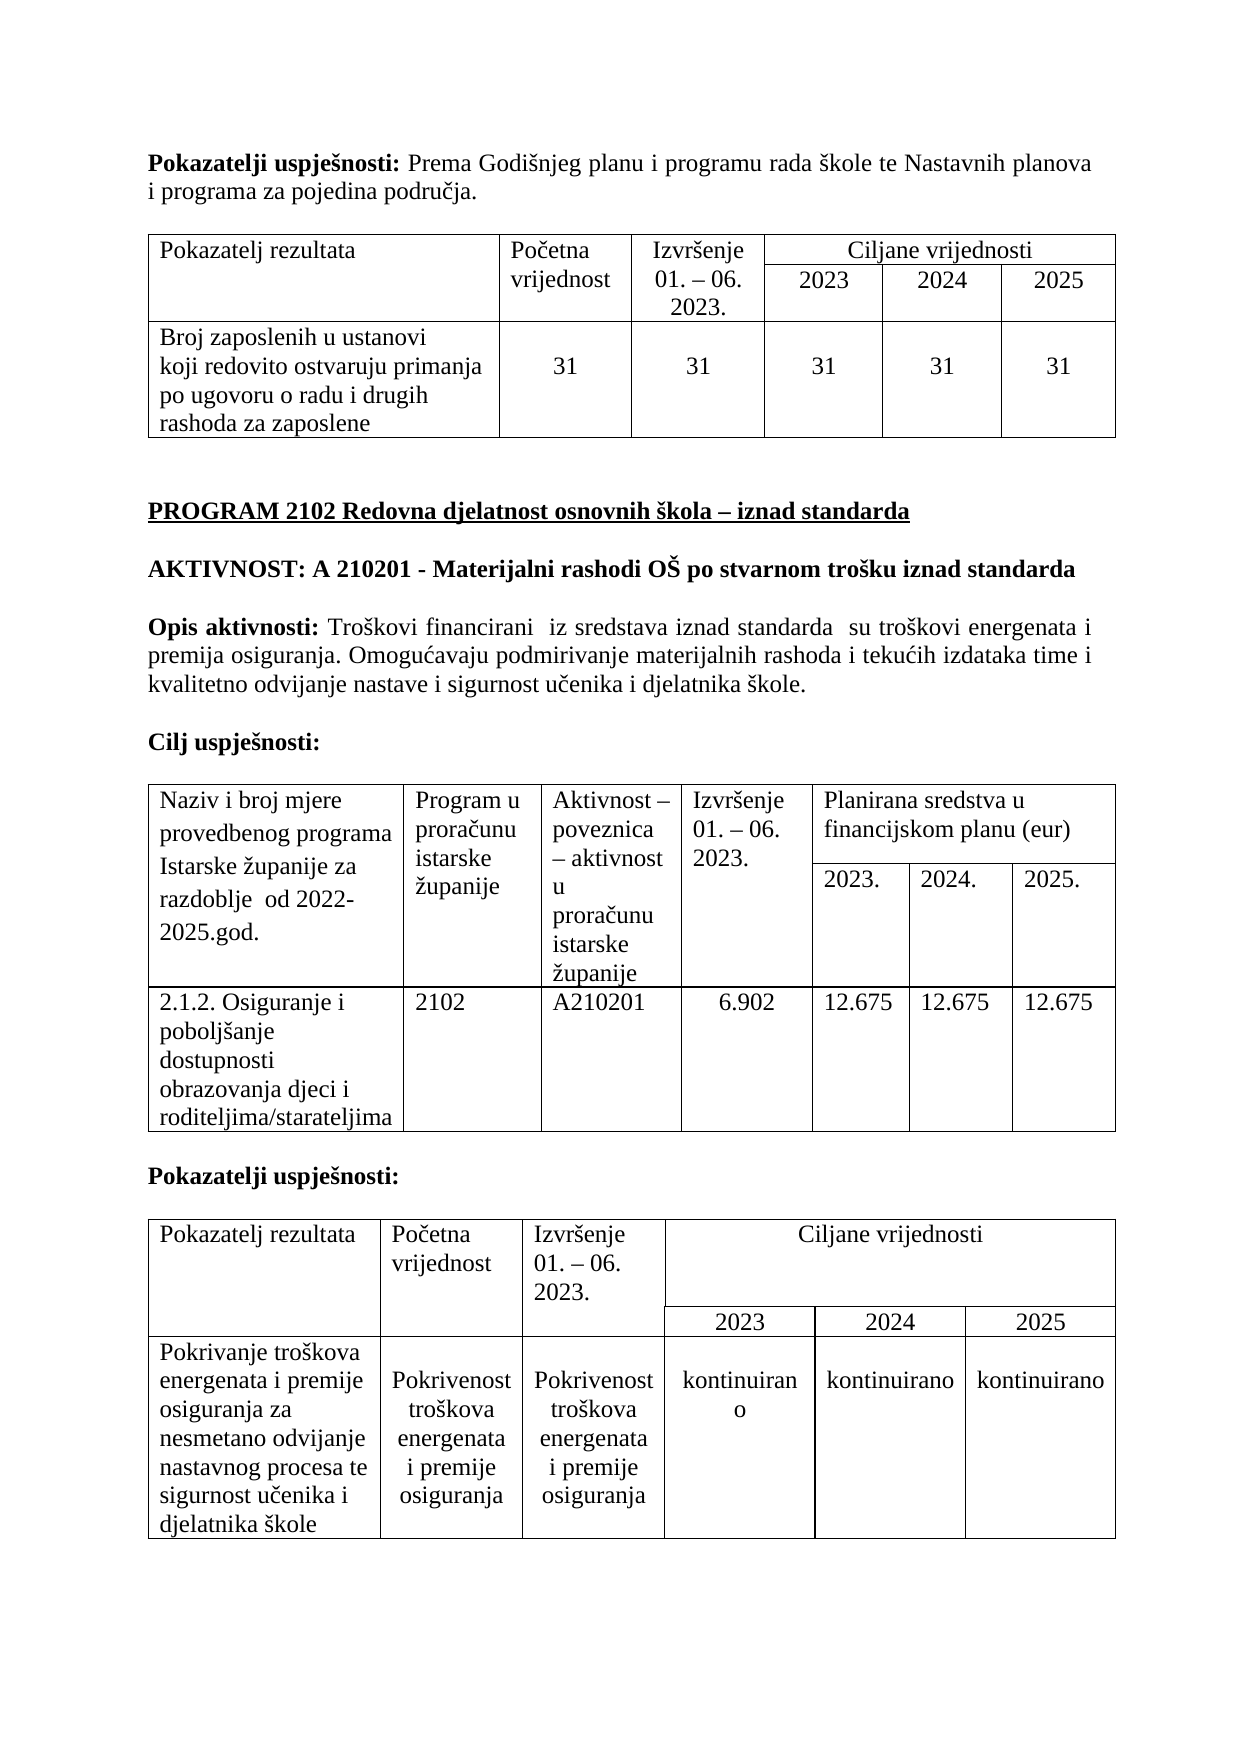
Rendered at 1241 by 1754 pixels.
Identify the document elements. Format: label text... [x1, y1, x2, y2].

table_cell Pokrivenost troškova energenata i premije osiguranja [523, 1337, 664, 1538]
table_cell 31 [500, 322, 631, 437]
table_cell Pokrivanje troškova energenata i premije osiguranja za nesmetano odvijanje nastavnog procesa te sigurnost učenika i djelatnika škole [149, 1337, 380, 1538]
table_cell 2024 [883, 265, 1001, 321]
table_header Izvršenje 01. – 06. 2023. [632, 235, 764, 321]
text AKTIVNOST: A 210201 - Materijalni rashodi OŠ po stvarnom trošku iznad standarda [148, 554, 1093, 583]
table_header Pokazatelj rezultata [149, 235, 499, 321]
table_cell 31 [632, 322, 764, 437]
table_header Ciljane vrijednosti [666, 1220, 1115, 1306]
table_cell 2102 [404, 988, 541, 1131]
table_cell 2025 [966, 1307, 1115, 1336]
table_cell Pokrivenost troškova energenata i premije osiguranja [381, 1337, 522, 1538]
table_cell 31 [883, 322, 1001, 437]
table_header Početna vrijednost [500, 235, 631, 321]
table_cell [523, 1306, 664, 1336]
table_header Izvršenje 01. – 06. 2023. [523, 1220, 665, 1306]
table_header Početna vrijednost [381, 1220, 522, 1336]
table_cell 2.1.2. Osiguranje i poboljšanje dostupnosti obrazovanja djeci i roditeljima/starateljima [149, 988, 403, 1131]
table_cell Broj zaposlenih u ustanovi koji redovito ostvaruju primanja po ugovoru o radu i drugih rashoda za zaposlene [149, 322, 499, 437]
text Pokazatelji uspješnosti: [148, 1161, 1093, 1190]
text Pokazatelji uspješnosti: Prema Godišnjeg planu i programu rada škole te Nastavnih planova i programa za pojedina područja. [148, 148, 1093, 205]
table_cell 2024. [910, 864, 1012, 986]
text Opis aktivnosti: Troškovi financirani iz sredstava iznad standarda su troškovi energenata i premija osiguranja. Omogućavaju podmirivanje materijalnih rashoda i tekućih izdataka time i kvalitetno odvijanje nastave i sigurnost učenika i djelatnika škole. [148, 612, 1093, 698]
table_cell A210201 [542, 988, 681, 1131]
table_header Pokazatelj rezultata [149, 1220, 380, 1336]
table_cell 2024 [816, 1307, 965, 1336]
table_cell 2025 [1002, 265, 1115, 321]
table_cell 6.902 [682, 988, 812, 1131]
table_cell kontinuirano [816, 1337, 965, 1538]
table_cell 2023 [665, 1307, 814, 1336]
table_header Program u proračunu istarske županije [404, 785, 541, 986]
table_header Ciljane vrijednosti [765, 235, 1115, 264]
table_cell 12.675 [813, 988, 909, 1131]
text PROGRAM 2102 Redovna djelatnost osnovnih škola – iznad standarda [148, 496, 1093, 525]
table_cell 2023 [765, 265, 882, 321]
table_cell 2023. [813, 864, 909, 986]
table_cell 31 [765, 322, 882, 437]
text Cilj uspješnosti: [148, 727, 1093, 755]
table_cell 31 [1002, 322, 1115, 437]
table_cell 12.675 [910, 988, 1012, 1131]
table_header Aktivnost – poveznica – aktivnost u proračunu istarske županije [542, 785, 681, 986]
table_header Naziv i broj mjere provedbenog programa Istarske županije za razdoblje od 2022-2025.god. [149, 785, 403, 986]
table_cell kontinuirano [966, 1337, 1115, 1538]
table_header Izvršenje 01. – 06. 2023. [682, 785, 812, 986]
table_cell kontinuirano [665, 1337, 814, 1538]
table_cell 2025. [1013, 864, 1115, 986]
table_cell 12.675 [1013, 988, 1115, 1131]
table_header Planirana sredstva u financijskom planu (eur) [813, 785, 1115, 863]
